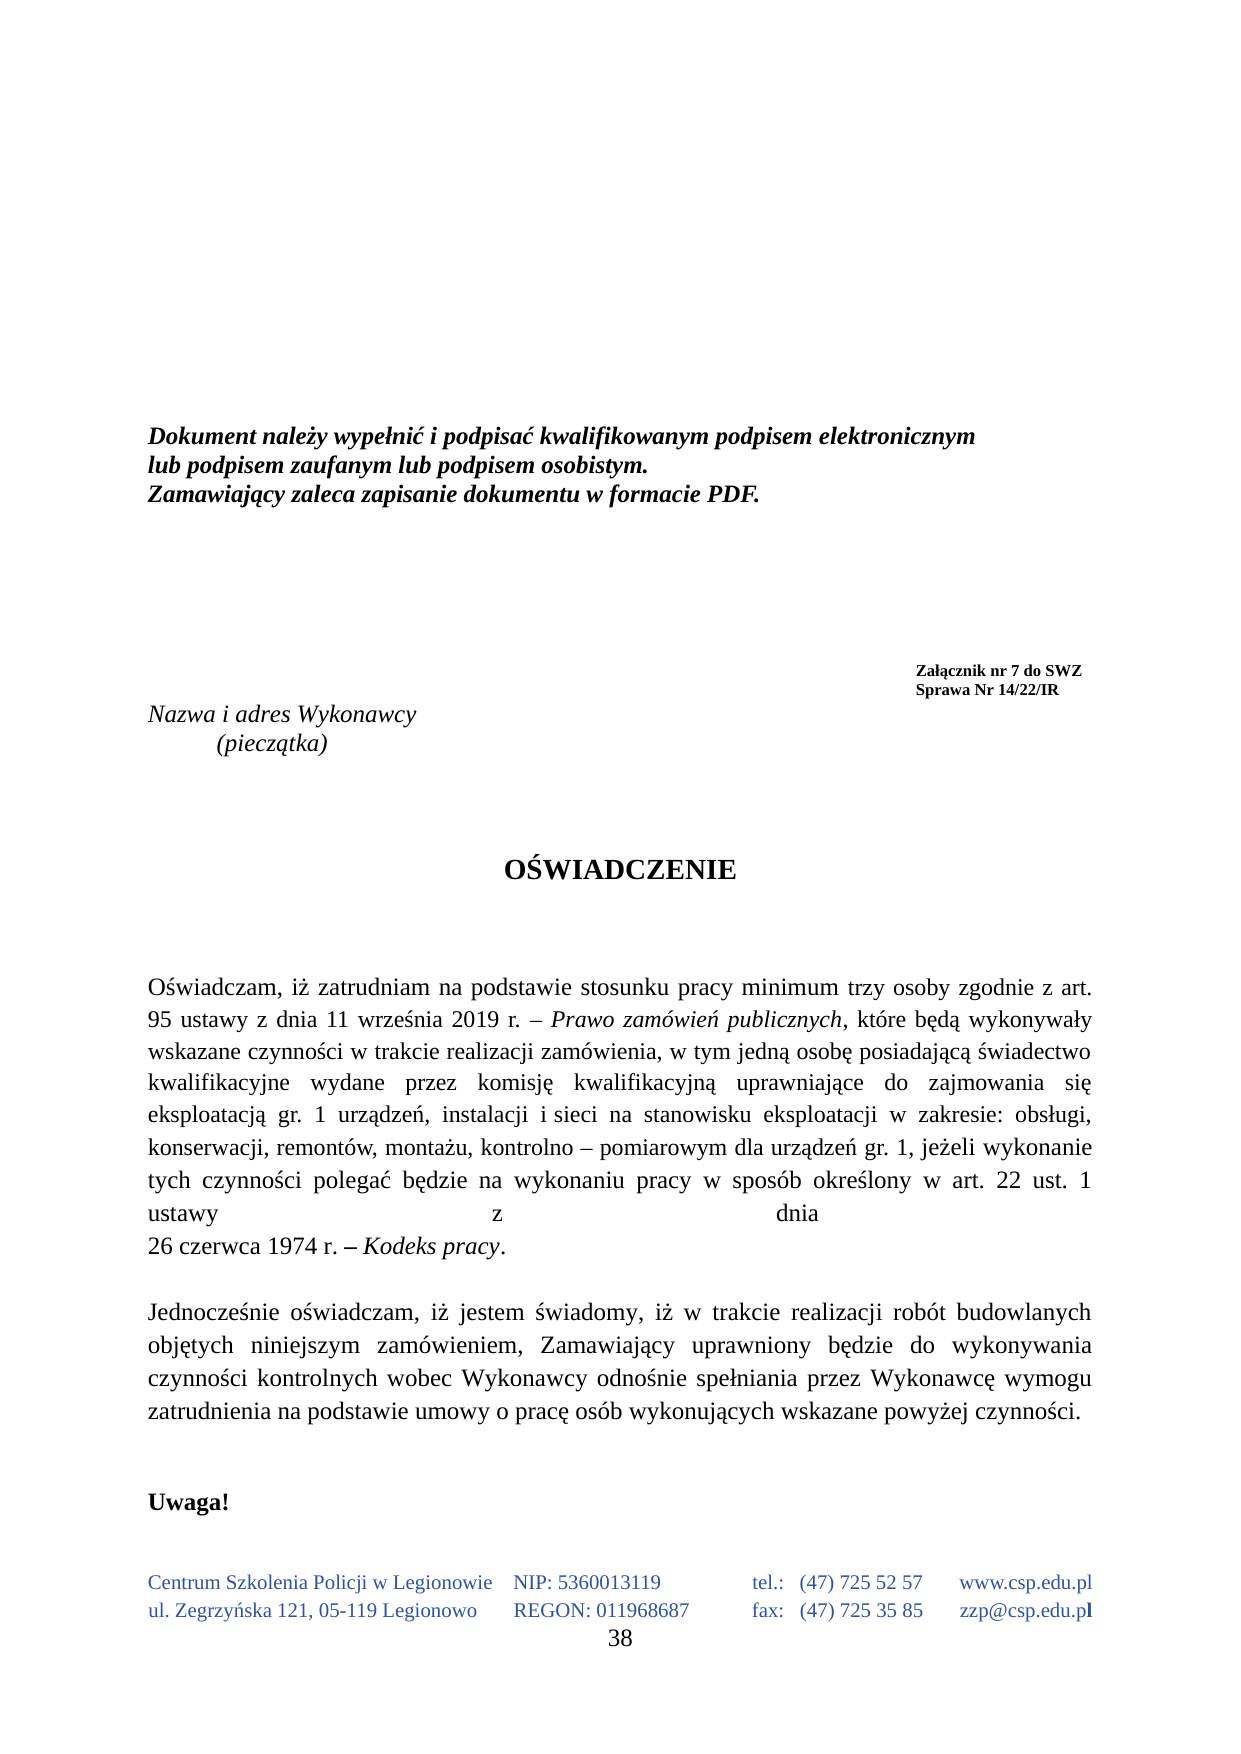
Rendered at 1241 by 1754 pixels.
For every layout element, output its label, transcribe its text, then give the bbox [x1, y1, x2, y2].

text Dokument należy wypełnić i podpisać kwalifikowanym podpisem elektronicznym lub podpisem zaufanym lub podpisem osobistym. [148, 421, 1092, 479]
text Uwaga! [148, 1487, 1092, 1515]
text Nazwa i adres Wykonawcy [148, 699, 1092, 728]
text (pieczątka) [216, 728, 1092, 757]
text OŚWIADCZENIE [148, 852, 1092, 886]
text Oświadczam, iż zatrudniam na podstawie stosunku pracy minimum trzy osoby zgodnie z art. 95 ustawy z dnia 11 września 2019 r. – Prawo zamówień publicznych, które będą wykonywały wskazane czynności w trakcie realizacji zamówienia, w tym jedną osobę posiadającą świadectwo kwalifikacyjne wydane przez komisję kwalifikacyjną uprawniające do zajmowania się eksploatacją gr. 1 urządzeń, instalacji i sieci na stanowisku eksploatacji w zakresie: obsługi, konserwacji, remontów, montażu, kontrolno – pomiarowym dla urządzeń gr. 1, jeżeli wykonanie tych czynności polegać będzie na wykonaniu pracy w sposób określony w art. 22 ust. 1 ustawy z dnia 26 czerwca 1974 r. – Kodeks pracy. [148, 972, 1092, 1260]
text Zamawiający zaleca zapisanie dokumentu w formacie PDF. [148, 479, 1092, 507]
text Jednocześnie oświadczam, iż jestem świadomy, iż w trakcie realizacji robót budowlanych objętych niniejszym zamówieniem, Zamawiający uprawniony będzie do wykonywania czynności kontrolnych wobec Wykonawcy odnośnie spełniania przez Wykonawcę wymogu zatrudnienia na podstawie umowy o pracę osób wykonujących wskazane powyżej czynności. [148, 1297, 1092, 1425]
text Załącznik nr 7 do SWZ [916, 661, 1092, 680]
text Sprawa Nr 14/22/IR [916, 680, 1092, 699]
